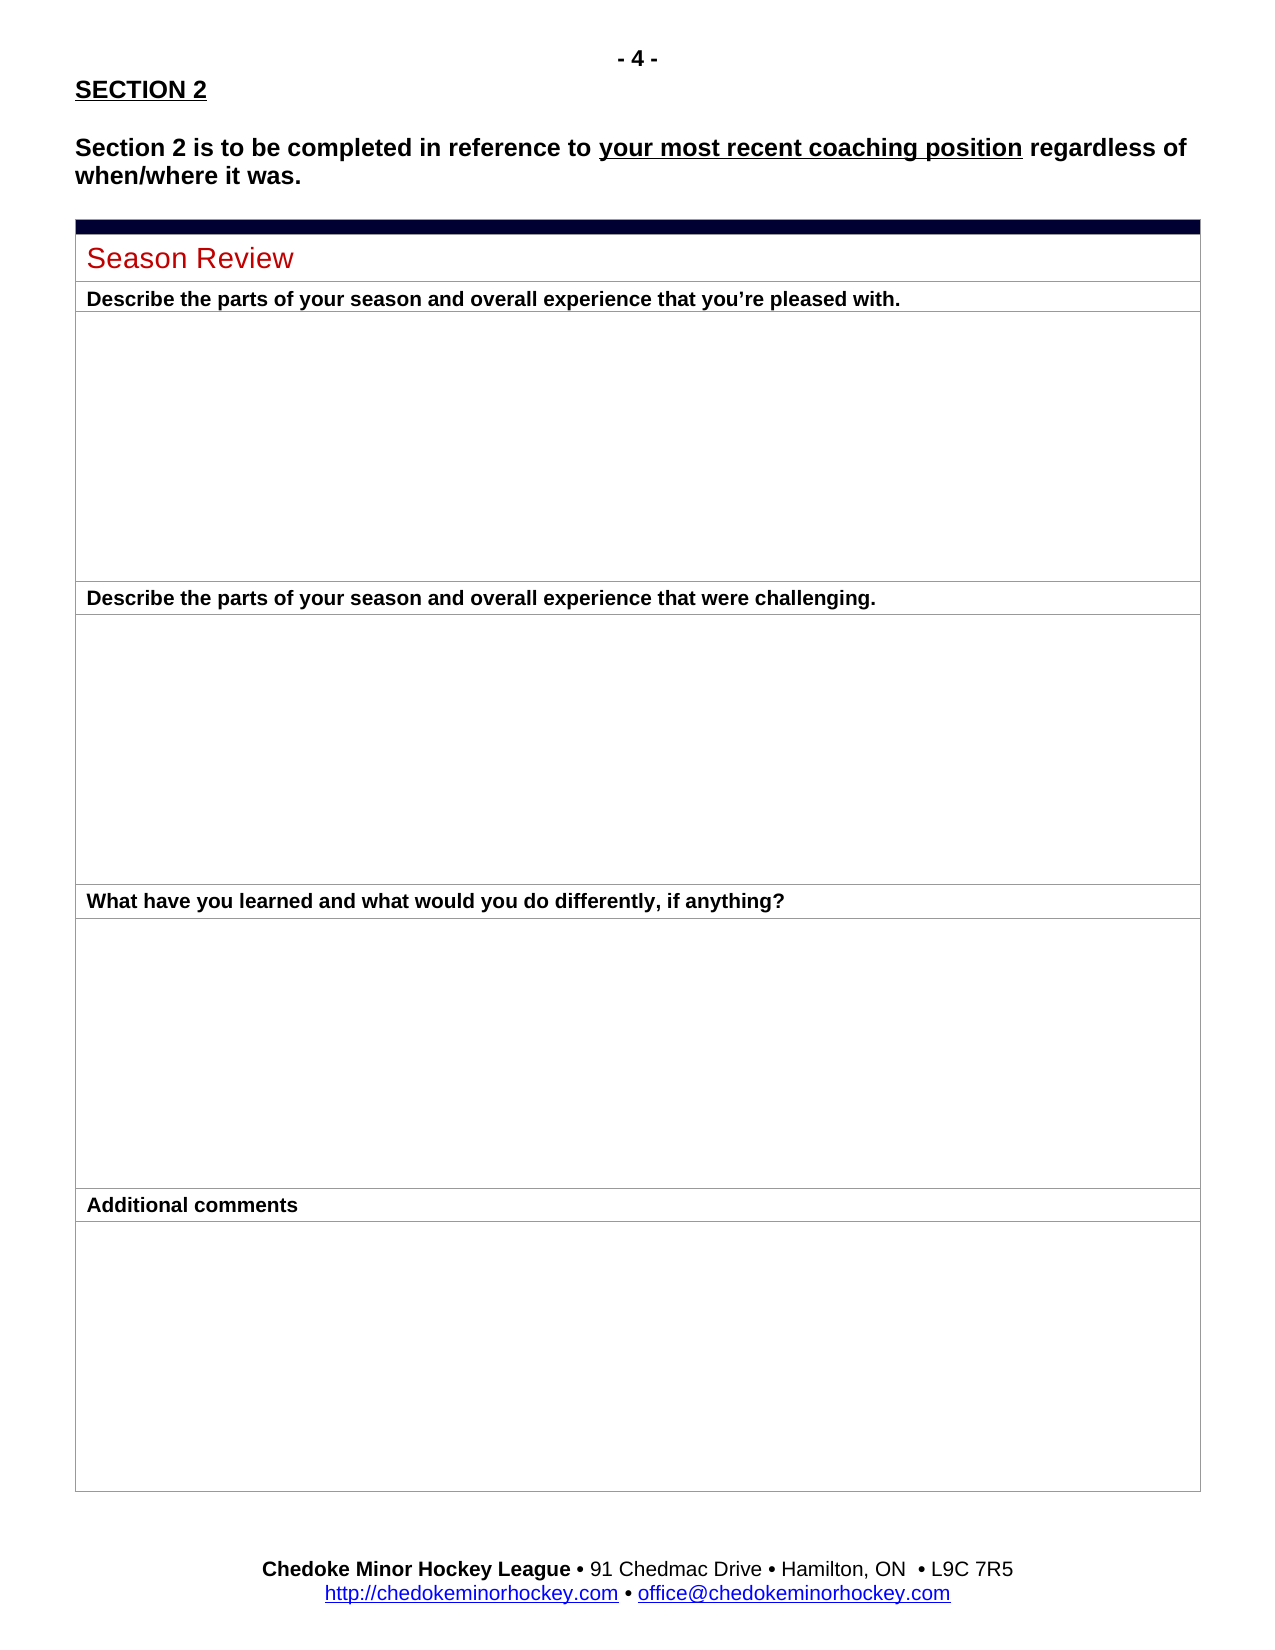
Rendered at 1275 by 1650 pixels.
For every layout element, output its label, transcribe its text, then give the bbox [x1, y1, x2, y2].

table_cell [76, 615, 1200, 884]
table_cell What have you learned and what would you do differently, if anything? [76, 885, 1200, 917]
text Section 2 is to be completed in reference to your most recent coaching position regardless of when/where it was. [75, 132, 1200, 190]
table_cell Describe the parts of your season and overall experience that you’re pleased with. [76, 282, 1200, 311]
table_cell [76, 1222, 1200, 1491]
table_header [76, 220, 1200, 234]
table_cell [76, 919, 1200, 1187]
table_cell Describe the parts of your season and overall experience that were challenging. [76, 582, 1200, 614]
table_cell [76, 312, 1200, 581]
text SECTION 2 [75, 75, 1200, 104]
table_cell Season Review [76, 235, 1200, 281]
table_cell Additional comments [76, 1189, 1200, 1221]
